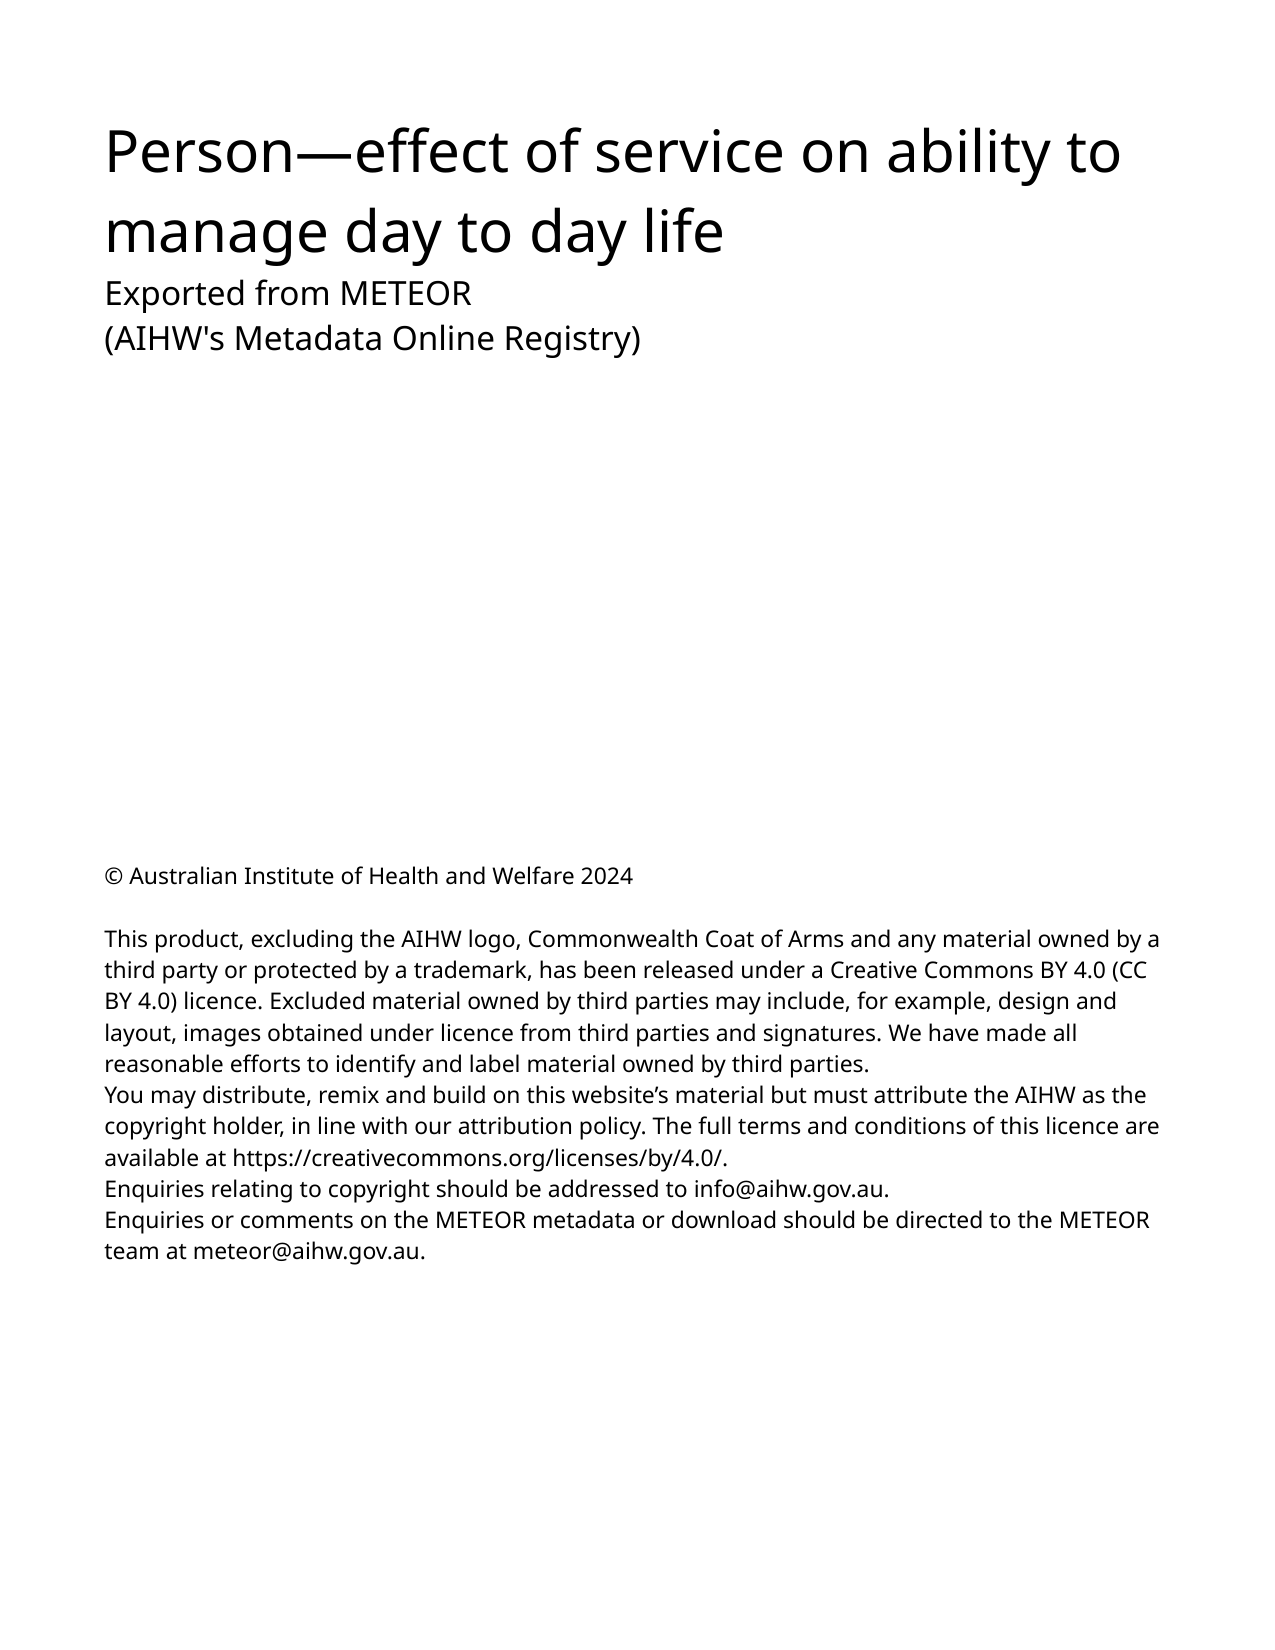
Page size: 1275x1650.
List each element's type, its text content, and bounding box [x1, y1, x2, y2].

subtitle (AIHW's Metadata Online Registry) [104, 315, 1171, 360]
title Person—effect of service on ability to manage day to day life [104, 110, 1171, 269]
text This product, excluding the AIHW logo, Commonwealth Coat of Arms and any material owned by a third party or protected by a trademark, has been released under a Creative Commons BY 4.0 (CC BY 4.0) licence. Excluded material owned by third parties may include, for example, design and layout, images obtained under licence from third parties and signatures. We have made all reasonable efforts to identify and label material owned by third parties. [104, 923, 1171, 1079]
text Enquiries relating to copyright should be addressed to info@aihw.gov.au. [104, 1173, 1171, 1204]
text You may distribute, remix and build on this website’s material but must attribute the AIHW as the copyright holder, in line with our attribution policy. The full terms and conditions of this licence are available at https://creativecommons.org/licenses/by/4.0/. [104, 1079, 1171, 1173]
text © Australian Institute of Health and Welfare 2024 [104, 860, 1171, 891]
subtitle Exported from METEOR [104, 269, 1171, 315]
text Enquiries or comments on the METEOR metadata or download should be directed to the METEOR team at meteor@aihw.gov.au. [104, 1204, 1171, 1266]
